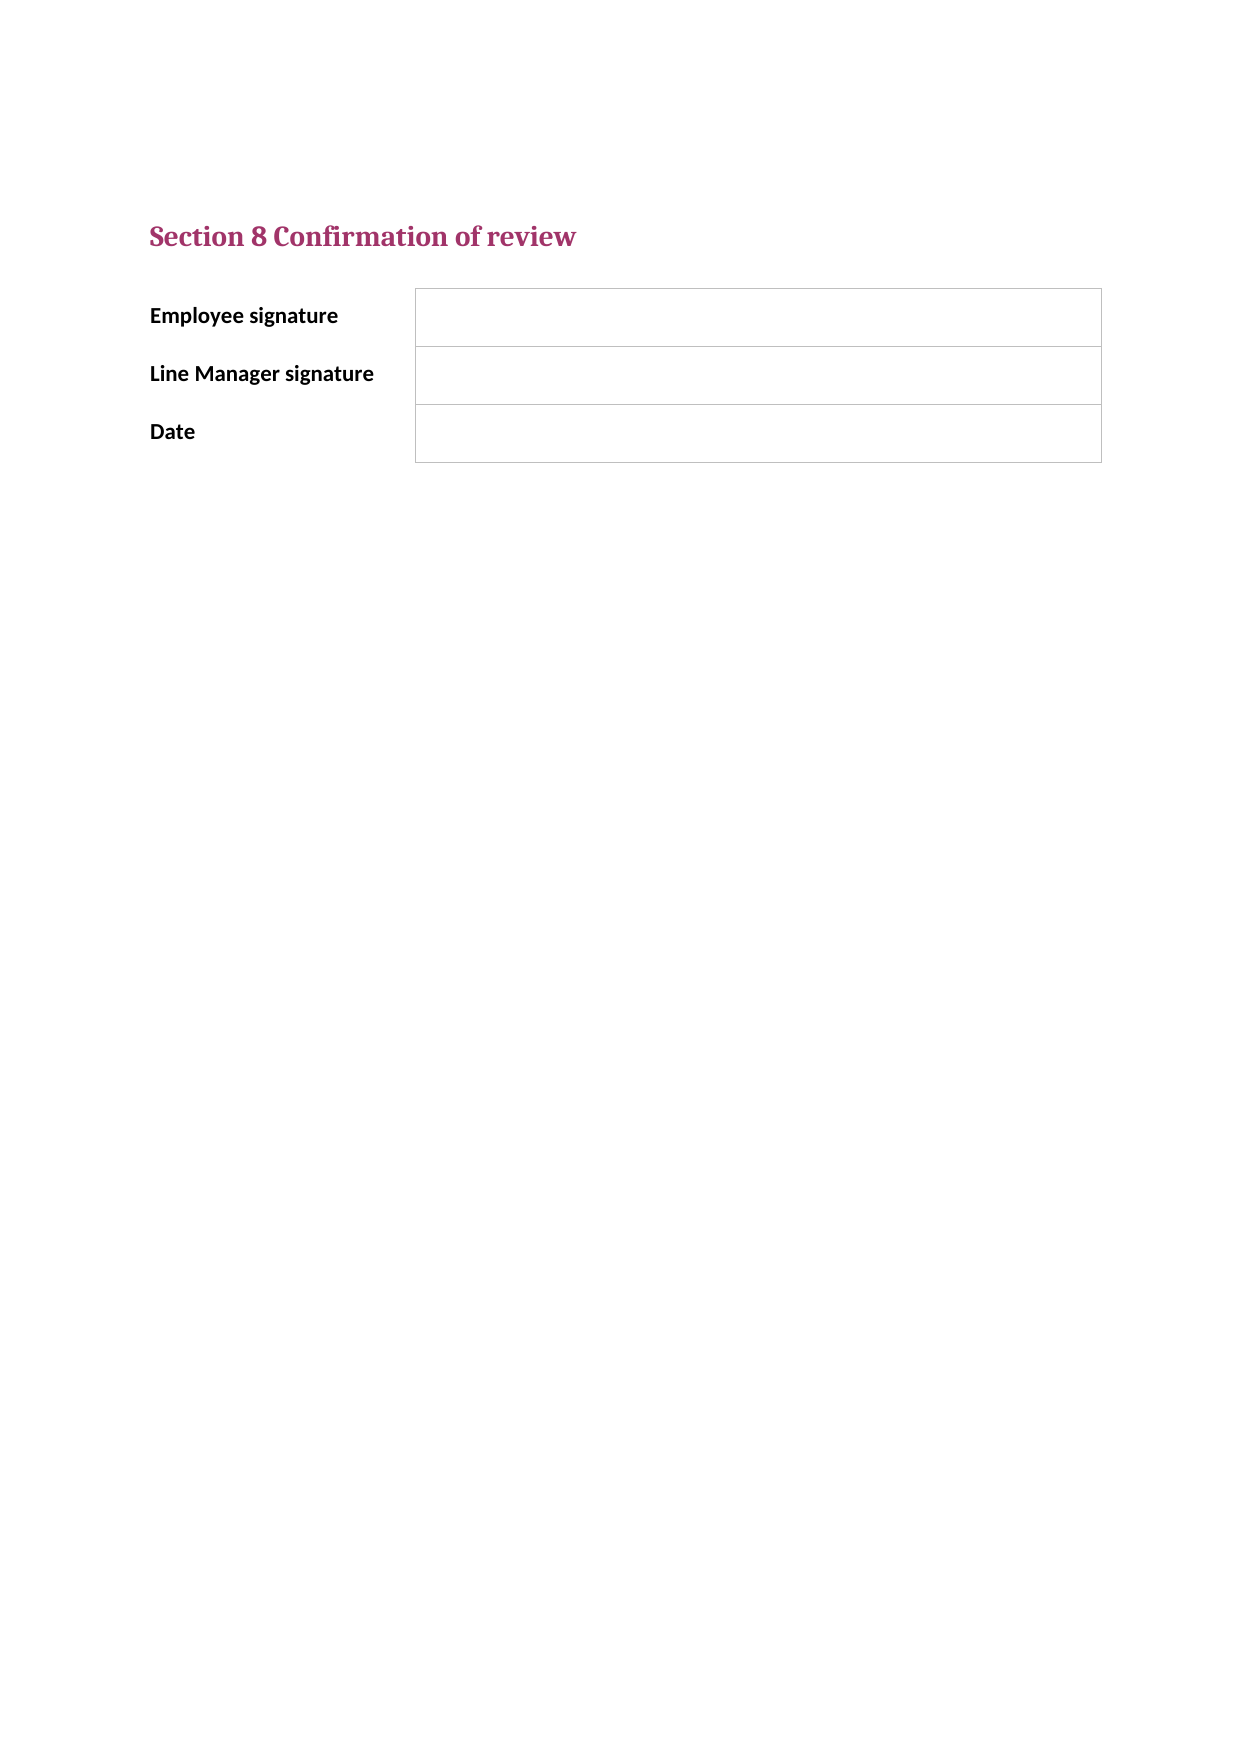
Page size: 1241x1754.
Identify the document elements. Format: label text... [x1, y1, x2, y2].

table_header [416, 289, 1101, 346]
table_cell Date [139, 404, 415, 462]
table_cell [416, 347, 1101, 404]
table_cell [416, 405, 1101, 462]
table_cell Line Manager signature [139, 346, 415, 404]
subtitle Section 8 Confirmation of review [150, 220, 1090, 254]
table_header Employee signature [139, 288, 415, 346]
